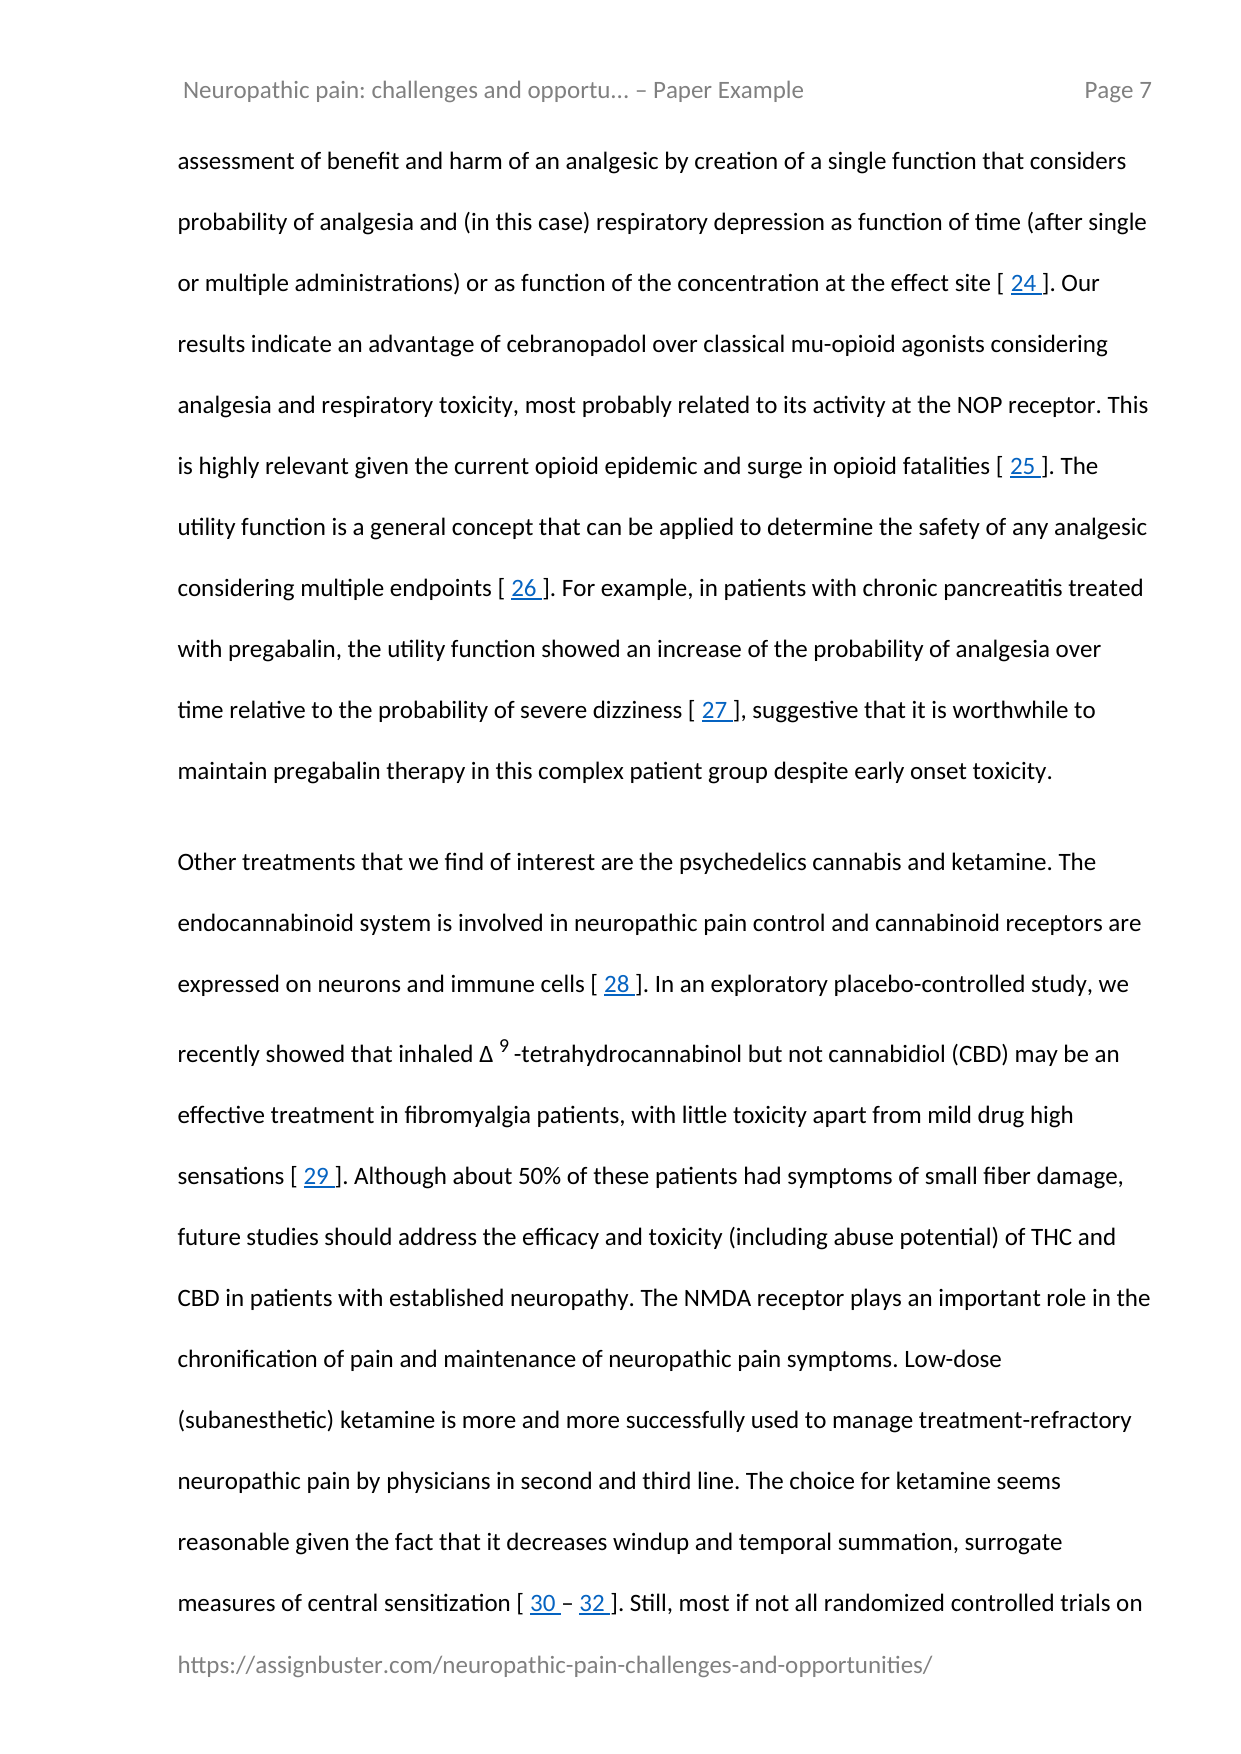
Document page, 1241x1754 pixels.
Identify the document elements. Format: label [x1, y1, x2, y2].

text [177, 145, 1152, 786]
text [177, 846, 1152, 1618]
